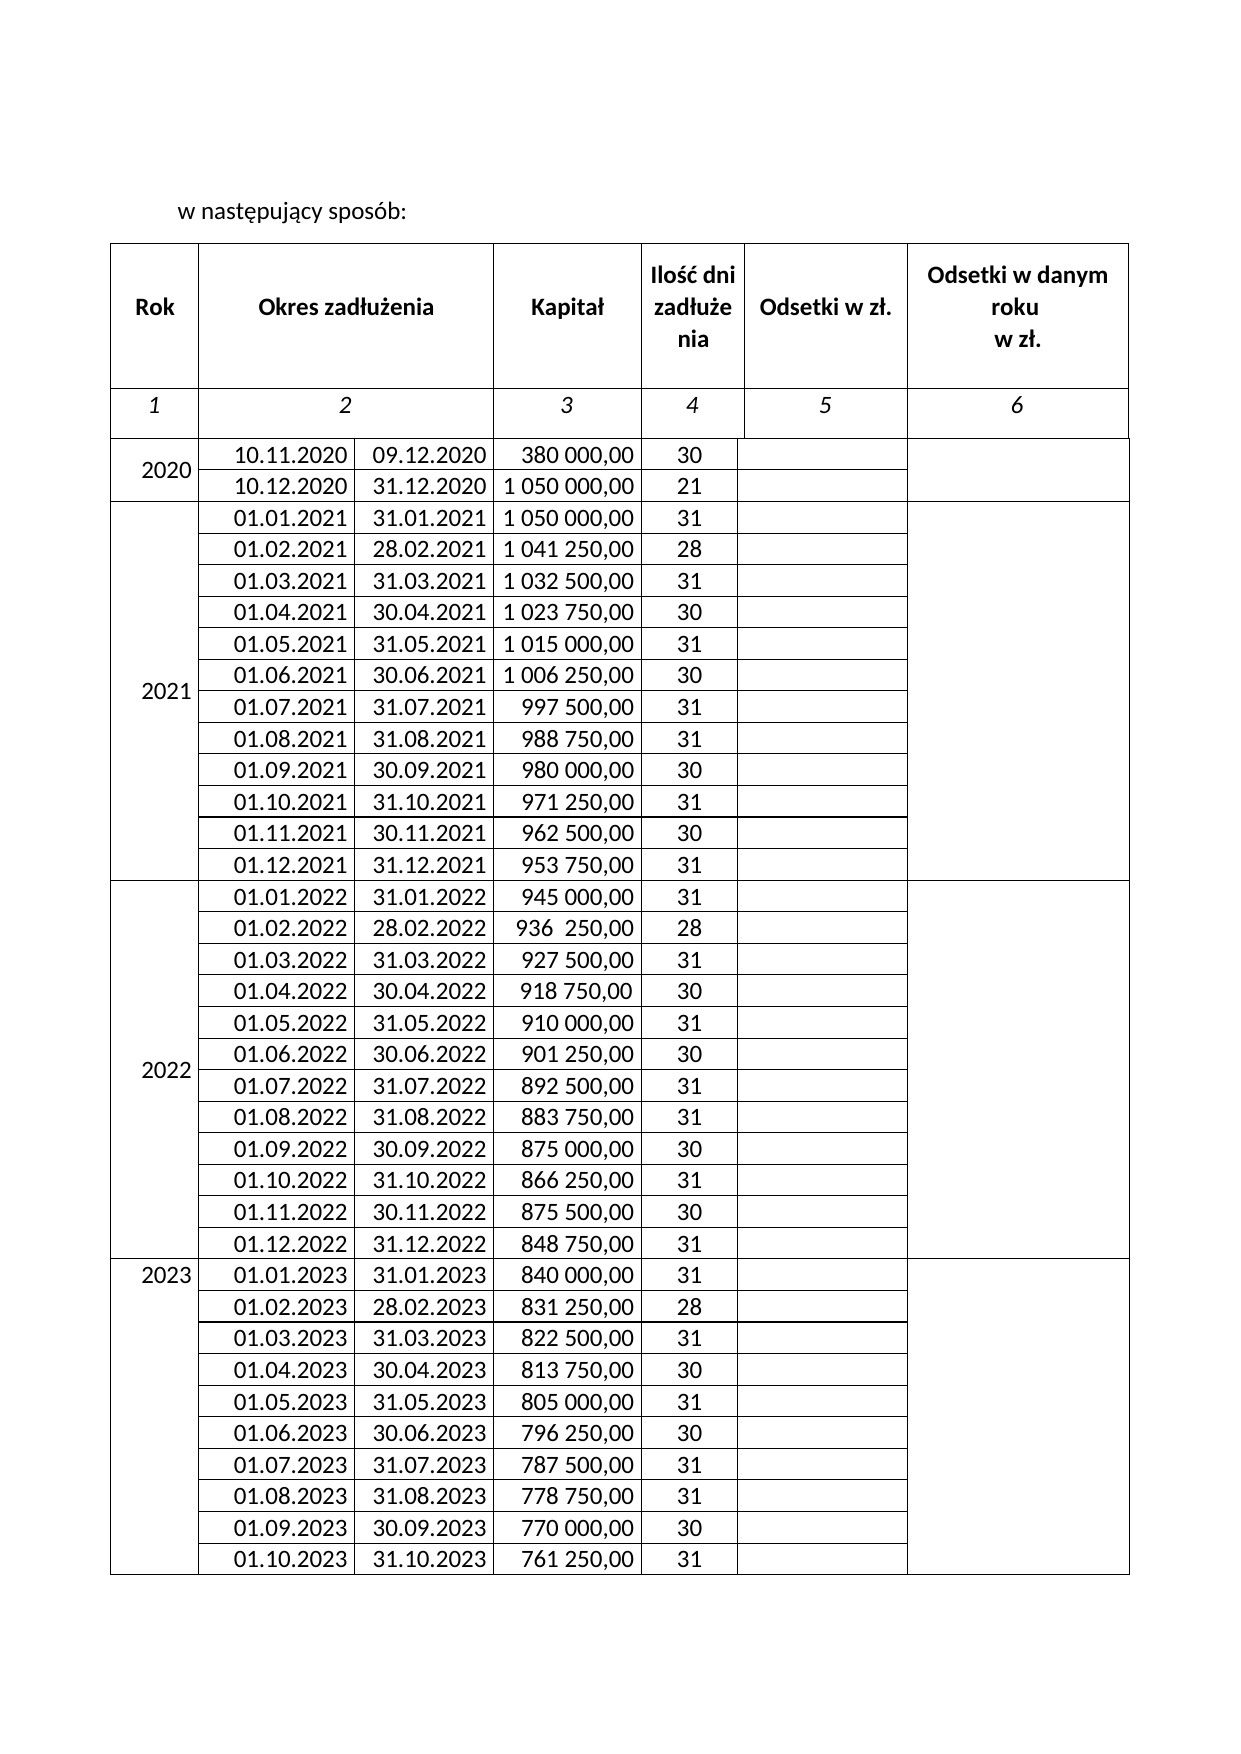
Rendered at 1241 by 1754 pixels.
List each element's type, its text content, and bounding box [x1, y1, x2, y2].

table_cell 30.09.2022 [355, 1133, 493, 1164]
table_header Odsetki w zł. [745, 244, 907, 388]
table_cell 01.01.2022 [199, 881, 354, 911]
table_cell 30 [642, 1512, 737, 1542]
table_cell 901 250,00 [494, 1039, 641, 1069]
table_cell 01.02.2021 [199, 534, 354, 564]
table_cell [738, 470, 907, 501]
table_cell 01.03.2022 [199, 944, 354, 974]
table_cell 30.04.2021 [355, 597, 493, 627]
table_cell [738, 1449, 907, 1479]
table_cell 31 [642, 1449, 737, 1479]
table_cell 01.12.2021 [199, 849, 354, 879]
table_cell 31.01.2022 [355, 881, 493, 911]
table_cell [738, 1102, 907, 1132]
table_cell [908, 1259, 1129, 1574]
table_cell 31.07.2022 [355, 1070, 493, 1101]
table_cell 01.06.2023 [199, 1417, 354, 1448]
table_cell [738, 439, 907, 469]
table_cell [738, 534, 907, 564]
table_cell 31 [642, 502, 737, 532]
table_cell 31.03.2023 [355, 1323, 493, 1353]
table_cell 31.05.2023 [355, 1386, 493, 1416]
table_cell [738, 1354, 907, 1384]
table_cell 31.07.2021 [355, 691, 493, 722]
table_cell 01.01.2023 [199, 1259, 354, 1290]
table_cell 31 [642, 565, 737, 596]
table_cell 01.04.2023 [199, 1354, 354, 1384]
table_cell [738, 1480, 907, 1511]
table_cell [738, 1133, 907, 1164]
table_cell [738, 818, 907, 848]
table_cell 953 750,00 [494, 849, 641, 879]
table_cell 01.10.2021 [199, 786, 354, 816]
table_cell [738, 1323, 907, 1353]
table_cell 910 000,00 [494, 1007, 641, 1037]
table_cell 971 250,00 [494, 786, 641, 816]
table_cell 30 [642, 1417, 737, 1448]
table_cell 31 [642, 1386, 737, 1416]
table_cell 962 500,00 [494, 818, 641, 848]
table_cell 09.12.2020 [355, 439, 493, 469]
table_cell 30 [642, 1354, 737, 1384]
table_header Rok [111, 244, 198, 388]
table_cell 883 750,00 [494, 1102, 641, 1132]
table_cell 30 [642, 660, 737, 690]
table_cell 1 032 500,00 [494, 565, 641, 596]
table_cell 01.04.2021 [199, 597, 354, 627]
table_cell 01.06.2021 [199, 660, 354, 690]
table_cell 01.09.2022 [199, 1133, 354, 1164]
table_cell 01.05.2022 [199, 1007, 354, 1037]
table_cell [908, 439, 1129, 501]
table_cell 6 [908, 389, 1128, 438]
table_cell [738, 1417, 907, 1448]
table_cell 01.03.2023 [199, 1323, 354, 1353]
table_cell 1 023 750,00 [494, 597, 641, 627]
table_cell [738, 1228, 907, 1258]
table_cell 28.02.2021 [355, 534, 493, 564]
table_cell [738, 660, 907, 690]
table_cell 30 [642, 975, 737, 1006]
table_cell 01.07.2022 [199, 1070, 354, 1101]
table_cell 848 750,00 [494, 1228, 641, 1258]
table_cell 31.01.2021 [355, 502, 493, 532]
table_cell 31 [642, 881, 737, 911]
table_cell 28 [642, 912, 737, 943]
table_cell 10.12.2020 [199, 470, 354, 501]
table_cell 01.08.2023 [199, 1480, 354, 1511]
table_cell 30 [642, 439, 737, 469]
table_cell 01.03.2021 [199, 565, 354, 596]
table_cell [908, 881, 1129, 1258]
table_cell 945 000,00 [494, 881, 641, 911]
table_cell 770 000,00 [494, 1512, 641, 1542]
table_cell 30 [642, 818, 737, 848]
table_cell [738, 597, 907, 627]
table_cell 831 250,00 [494, 1291, 641, 1321]
table_cell [738, 975, 907, 1006]
table_cell [738, 1165, 907, 1195]
table_cell 31.12.2021 [355, 849, 493, 879]
table_cell 1 050 000,00 [494, 502, 641, 532]
table_cell [738, 1259, 907, 1290]
table_cell 2021 [111, 502, 198, 879]
table_cell 10.11.2020 [199, 439, 354, 469]
table_cell 980 000,00 [494, 754, 641, 785]
table_cell 30.11.2022 [355, 1196, 493, 1227]
table_cell [738, 912, 907, 943]
table_cell 31.08.2021 [355, 723, 493, 753]
table_cell 31.08.2023 [355, 1480, 493, 1511]
table_cell 01.07.2023 [199, 1449, 354, 1479]
table_cell 31 [642, 691, 737, 722]
table_cell 31.03.2021 [355, 565, 493, 596]
table_cell 30 [642, 1133, 737, 1164]
table_cell [738, 1544, 907, 1574]
table_cell 822 500,00 [494, 1323, 641, 1353]
table_cell [738, 849, 907, 879]
table_cell 28.02.2023 [355, 1291, 493, 1321]
table_cell 01.11.2021 [199, 818, 354, 848]
table_cell 01.02.2023 [199, 1291, 354, 1321]
table_cell [738, 628, 907, 659]
table_cell [738, 1386, 907, 1416]
table_cell 30 [642, 1196, 737, 1227]
table_cell 31 [642, 849, 737, 879]
table_cell 2020 [111, 439, 198, 501]
table_cell 778 750,00 [494, 1480, 641, 1511]
table_cell [738, 881, 907, 911]
table_cell 28 [642, 1291, 737, 1321]
table_cell 31 [642, 1544, 737, 1574]
table_cell 31 [642, 628, 737, 659]
table_cell 31.12.2022 [355, 1228, 493, 1258]
table_cell 01.05.2023 [199, 1386, 354, 1416]
table_cell 01.09.2021 [199, 754, 354, 785]
table_cell 866 250,00 [494, 1165, 641, 1195]
table_cell 927 500,00 [494, 944, 641, 974]
table_cell 5 [745, 389, 907, 438]
table_cell 30.04.2022 [355, 975, 493, 1006]
table_cell 30.06.2022 [355, 1039, 493, 1069]
table_cell 761 250,00 [494, 1544, 641, 1574]
table_cell 2022 [111, 881, 198, 1258]
table_cell [908, 502, 1129, 879]
table_cell 30.11.2021 [355, 818, 493, 848]
table_cell 787 500,00 [494, 1449, 641, 1479]
table_cell 796 250,00 [494, 1417, 641, 1448]
table_cell 28 [642, 534, 737, 564]
table_cell 31.05.2022 [355, 1007, 493, 1037]
table_cell 01.08.2022 [199, 1102, 354, 1132]
table_cell 31 [642, 1102, 737, 1132]
table_cell 31.03.2022 [355, 944, 493, 974]
table_cell [738, 1007, 907, 1037]
table_cell [738, 786, 907, 816]
table_cell 31 [642, 1070, 737, 1101]
table_cell 936 250,00 [494, 912, 641, 943]
table_cell 31.08.2022 [355, 1102, 493, 1132]
table_cell 01.02.2022 [199, 912, 354, 943]
table_cell 01.10.2022 [199, 1165, 354, 1195]
table_cell 30.06.2021 [355, 660, 493, 690]
table_cell 805 000,00 [494, 1386, 641, 1416]
table_cell [738, 565, 907, 596]
table_cell 988 750,00 [494, 723, 641, 753]
table_cell 01.08.2021 [199, 723, 354, 753]
table_cell 01.12.2022 [199, 1228, 354, 1258]
table_header Kapitał [494, 244, 641, 388]
table_cell [738, 754, 907, 785]
table_cell 31 [642, 1480, 737, 1511]
table_cell [738, 944, 907, 974]
table_cell 997 500,00 [494, 691, 641, 722]
table_cell 31 [642, 723, 737, 753]
table_cell 31.05.2021 [355, 628, 493, 659]
table_header Odsetki w danym roku w zł. [908, 244, 1128, 388]
table_cell 892 500,00 [494, 1070, 641, 1101]
table_cell 30.09.2021 [355, 754, 493, 785]
table_cell 30 [642, 597, 737, 627]
table_cell 875 500,00 [494, 1196, 641, 1227]
table_cell 1 015 000,00 [494, 628, 641, 659]
table_cell 01.04.2022 [199, 975, 354, 1006]
table_cell 1 [111, 389, 198, 438]
table_cell 4 [642, 389, 744, 438]
table_cell 31 [642, 944, 737, 974]
table_cell 30.09.2023 [355, 1512, 493, 1542]
table_cell 01.09.2023 [199, 1512, 354, 1542]
table_cell 1 041 250,00 [494, 534, 641, 564]
table_cell 31.12.2020 [355, 470, 493, 501]
table_cell 3 [494, 389, 641, 438]
table_cell [738, 691, 907, 722]
table_cell 30.04.2023 [355, 1354, 493, 1384]
table_cell 31.07.2023 [355, 1449, 493, 1479]
table_cell 31 [642, 786, 737, 816]
table_cell 31.10.2022 [355, 1165, 493, 1195]
table_cell [738, 1512, 907, 1542]
table_cell [738, 1039, 907, 1069]
table_cell [738, 1070, 907, 1101]
table_cell 01.07.2021 [199, 691, 354, 722]
table_cell 30 [642, 754, 737, 785]
table_cell 01.01.2021 [199, 502, 354, 532]
table_cell 918 750,00 [494, 975, 641, 1006]
table_cell 01.11.2022 [199, 1196, 354, 1227]
table_cell 31 [642, 1165, 737, 1195]
table_cell 840 000,00 [494, 1259, 641, 1290]
table_cell 1 050 000,00 [494, 470, 641, 501]
table_cell [738, 723, 907, 753]
table_cell 813 750,00 [494, 1354, 641, 1384]
table_cell 31 [642, 1323, 737, 1353]
table_cell 31 [642, 1228, 737, 1258]
table_cell [738, 1196, 907, 1227]
table_cell 30 [642, 1039, 737, 1069]
table_cell 380 000,00 [494, 439, 641, 469]
table_cell 21 [642, 470, 737, 501]
table_cell 31 [642, 1259, 737, 1290]
table_cell [738, 1291, 907, 1321]
table_cell 2 [199, 389, 493, 438]
text w następujący sposób: [177, 195, 1093, 226]
table_cell 31.10.2023 [355, 1544, 493, 1574]
table_cell 30.06.2023 [355, 1417, 493, 1448]
table_cell 28.02.2022 [355, 912, 493, 943]
table_cell 1 006 250,00 [494, 660, 641, 690]
table_cell 31.01.2023 [355, 1259, 493, 1290]
table_cell 2023 [111, 1259, 198, 1574]
table_cell 31 [642, 1007, 737, 1037]
table_cell 875 000,00 [494, 1133, 641, 1164]
table_cell 31.10.2021 [355, 786, 493, 816]
table_header Ilość dni zadłużenia [642, 244, 744, 388]
table_cell 01.06.2022 [199, 1039, 354, 1069]
table_cell 01.10.2023 [199, 1544, 354, 1574]
table_cell 01.05.2021 [199, 628, 354, 659]
table_header Okres zadłużenia [199, 244, 493, 388]
table_cell [738, 502, 907, 532]
